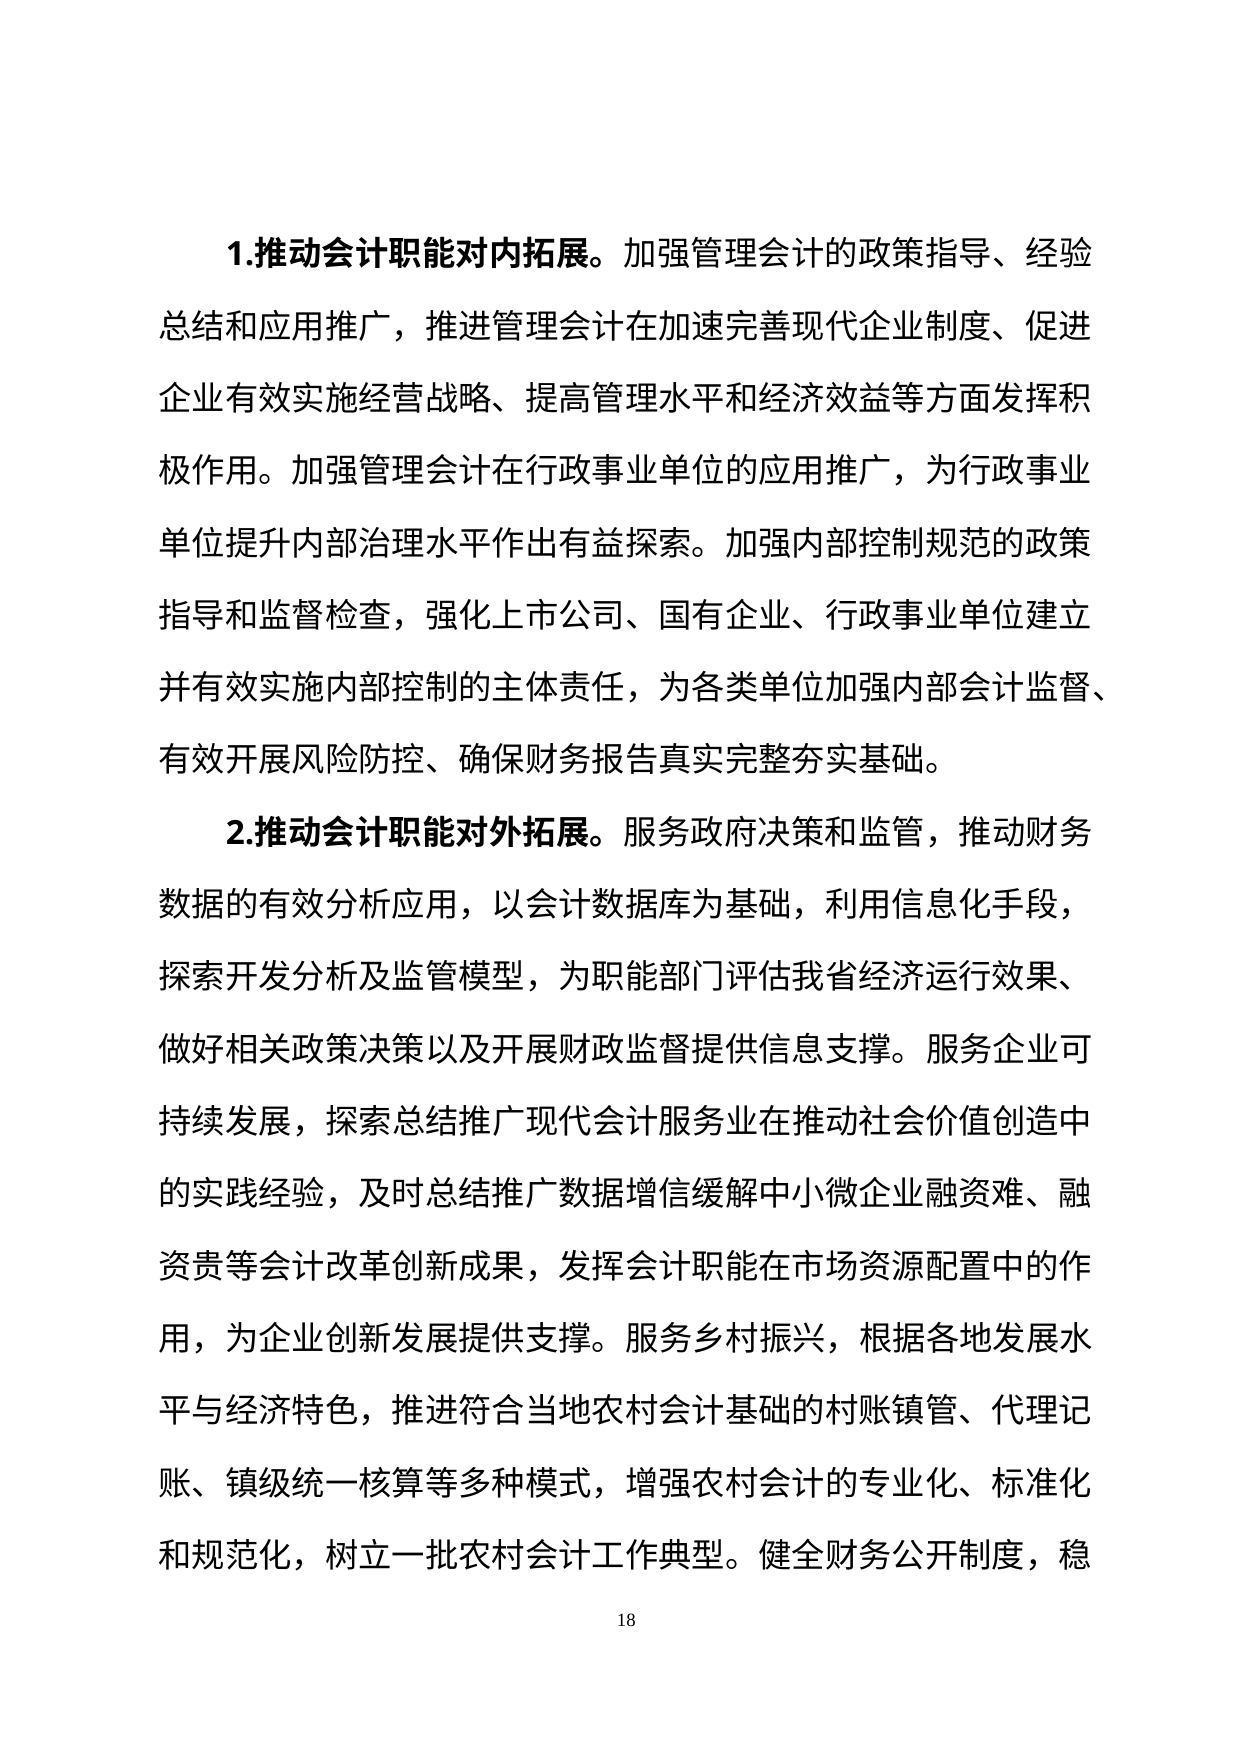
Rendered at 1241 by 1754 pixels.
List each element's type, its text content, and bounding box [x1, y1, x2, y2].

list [158, 878, 1093, 1577]
list 1.推动会计职能对内拓展。加强管理会计的政策指导、经验总结和应用推广，推进管理会计在加速完善现代企业制度、促进企业有效实施经营战略、提高管理水平和经济效益等方面发挥积极作用。加强管理会计在行政事业单位的应用推广，为行政事业单位提升内部治理水平作出有益探索。加强内部控制规范的政策指导和监督检查，强化上市公司、国有企业、行政事业单位建立并有效实施内部控制的主体责任，为各类单位加强内部会计监督、有效开展风险防控、确保财务报告真实完整夯实基础。 [158, 299, 1093, 854]
list （六）大力推动会计职能拓展 [159, 227, 1093, 275]
